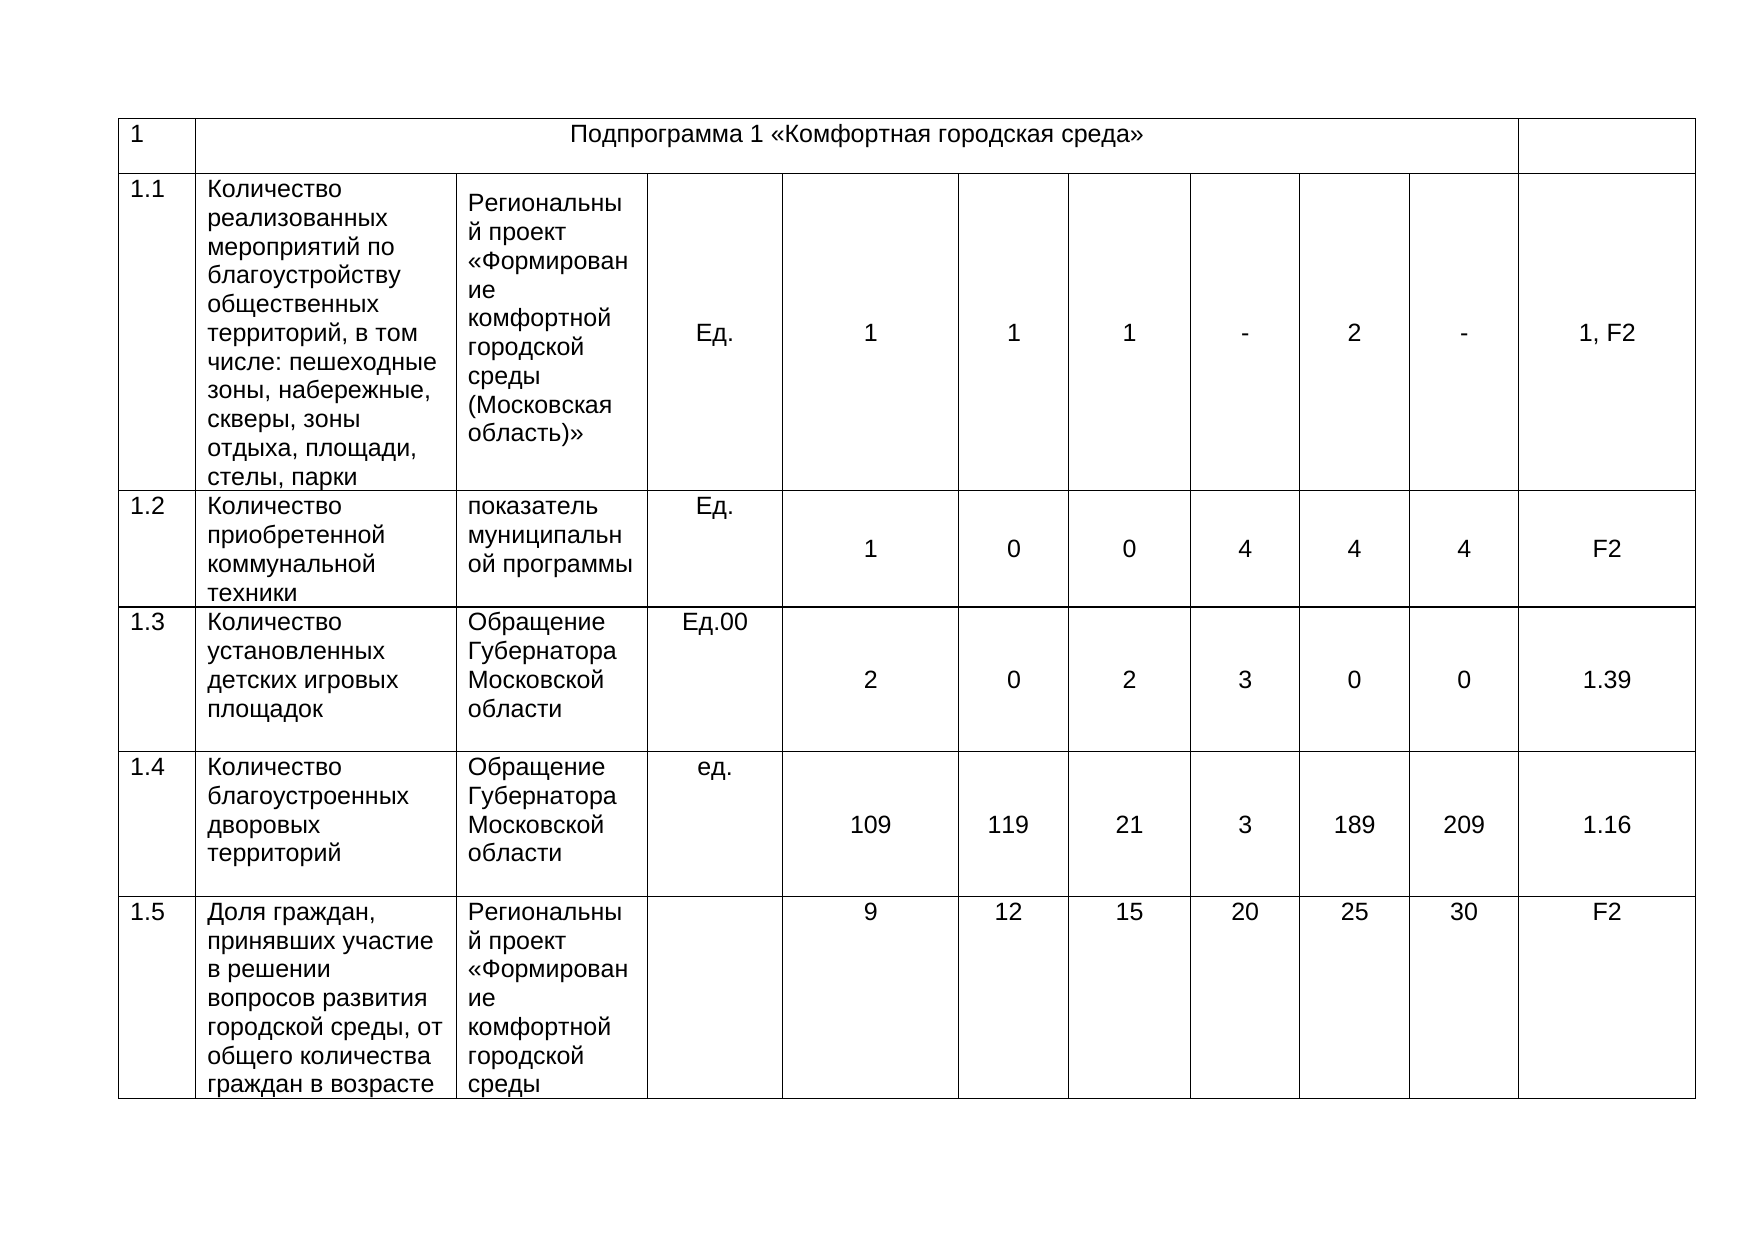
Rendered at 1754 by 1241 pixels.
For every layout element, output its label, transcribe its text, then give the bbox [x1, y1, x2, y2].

table_cell 20 [1191, 897, 1299, 1098]
table_cell 3 [1191, 608, 1299, 751]
table_cell 1.3 [119, 608, 195, 751]
table_cell Количество реализованных мероприятий по благоустройству общественных территорий, в том числе: пешеходные зоны, набережные, скверы, зоны отдыха, площади, стелы, парки [196, 174, 456, 490]
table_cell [196, 897, 456, 1098]
table_cell 1 [1069, 174, 1190, 490]
table_cell Количество установленных детских игровых площадок [196, 608, 456, 751]
table_cell [1519, 119, 1695, 173]
table_cell 0 [1410, 608, 1518, 751]
table_cell Обращение Губернатора Московской области [457, 752, 647, 896]
table_cell 1 [783, 174, 958, 490]
table_cell Обращение Губернатора Московской области [457, 608, 647, 751]
table_cell Ед.00 [648, 608, 782, 751]
table_cell F2 [1519, 491, 1695, 606]
table_cell 4 [1191, 491, 1299, 606]
table_cell 15 [1069, 897, 1190, 1098]
table_cell 119 [959, 752, 1068, 896]
table_cell Региональный проект «Формирование комфортной городской среды (Московская область)» [457, 174, 647, 490]
table_cell Количество благоустроенных дворовых территорий [196, 752, 456, 896]
table_cell 1.39 [1519, 608, 1695, 751]
table_cell 1.1 [119, 174, 195, 490]
table_cell 1.4 [119, 752, 195, 896]
table_cell 1, F2 [1519, 174, 1695, 490]
table_cell 0 [1069, 491, 1190, 606]
table_cell 1 [119, 119, 195, 173]
table_cell - [1191, 174, 1299, 490]
table_cell 4 [1410, 491, 1518, 606]
table_cell - [1410, 174, 1518, 490]
table_cell Ед. [648, 174, 782, 490]
table_cell 0 [1300, 608, 1409, 751]
table_cell 209 [1410, 752, 1518, 896]
table_cell 109 [783, 752, 958, 896]
table_cell 12 [959, 897, 1068, 1098]
table_cell 189 [1300, 752, 1409, 896]
table_cell 0 [959, 608, 1068, 751]
table_cell 21 [1069, 752, 1190, 896]
table_cell 2 [783, 608, 958, 751]
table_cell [457, 897, 647, 1098]
table_cell 9 [783, 897, 958, 1098]
table_cell показатель муниципальной программы [457, 491, 647, 606]
table_cell 4 [1300, 491, 1409, 606]
table_cell % [648, 897, 782, 1098]
table_cell Ед. [648, 491, 782, 606]
table_cell 2 [1300, 174, 1409, 490]
table_cell 2 [1069, 608, 1190, 751]
table_cell Количество приобретенной коммунальной техники [196, 491, 456, 606]
table_cell 1.2 [119, 491, 195, 606]
table_cell 1 [959, 174, 1068, 490]
table_cell 1.16 [1519, 752, 1695, 896]
table_cell 1.5 [119, 897, 195, 1098]
table_cell F2 [1519, 897, 1695, 1098]
table_cell 1 [783, 491, 958, 606]
table_cell 25 [1300, 897, 1409, 1098]
table_cell Подпрограмма 1 «Комфортная городская среда» [196, 119, 1518, 173]
table_cell ед. [648, 752, 782, 896]
table_cell 30 [1410, 897, 1518, 1098]
table_cell 3 [1191, 752, 1299, 896]
table_cell 0 [959, 491, 1068, 606]
